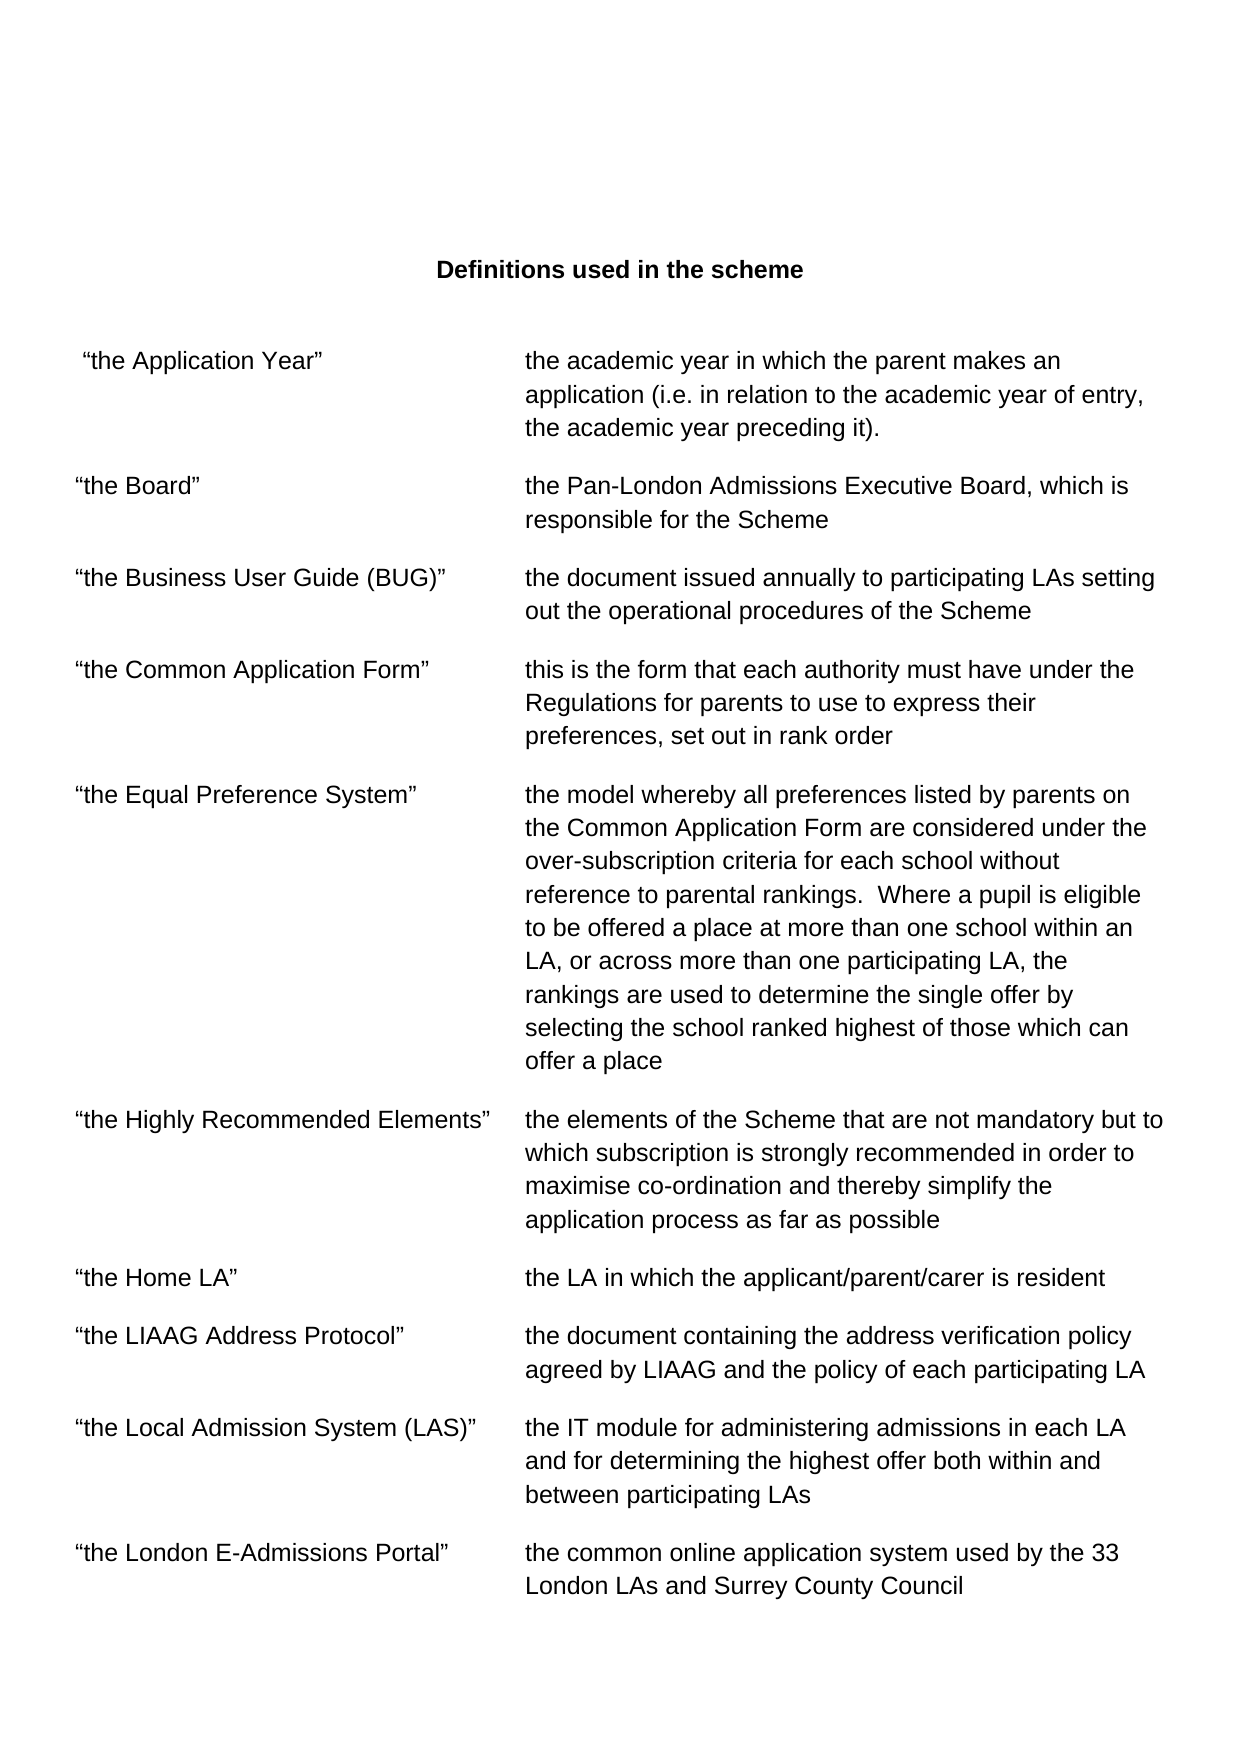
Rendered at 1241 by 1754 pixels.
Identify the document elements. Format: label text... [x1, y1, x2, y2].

text “the Application Year” the academic year in which the parent makes an application (i.e. in relation to the academic year of entry, the academic year preceding it). [82, 342, 1165, 442]
text “the Highly Recommended Elements” the elements of the Scheme that are not mandatory but to which subscription is strongly recommended in order to maximise co-ordination and thereby simplify the application process as far as possible [75, 1100, 1165, 1233]
text “the Common Application Form” this is the form that each authority must have under the Regulations for parents to use to express their preferences, set out in rank order [75, 650, 1165, 750]
text “the Local Admission System (LAS)” the IT module for administering admissions in each LA and for determining the highest offer both within and between participating LAs [75, 1408, 1165, 1508]
text “the Home LA” the LA in which the applicant/parent/carer is resident [75, 1258, 1165, 1292]
text “the Equal Preference System” the model whereby all preferences listed by parents on the Common Application Form are considered under the over-subscription criteria for each school without reference to parental rankings. Where a pupil is eligible to be offered a place at more than one school within an LA, or across more than one participating LA, the rankings are used to determine the single offer by selecting the school ranked highest of those which can offer a place [75, 775, 1165, 1075]
text “the Business User Guide (BUG)” the document issued annually to participating LAs setting out the operational procedures of the Scheme [75, 558, 1165, 625]
text “the LIAAG Address Protocol” the document containing the address verification policy agreed by LIAAG and the policy of each participating LA [75, 1317, 1165, 1383]
text “the Board” the Pan-London Admissions Executive Board, which is responsible for the Scheme [75, 467, 1165, 533]
text “the London E-Admissions Portal” the common online application system used by the 33 London LAs and Surrey County Council [75, 1533, 1165, 1600]
subtitle Definitions used in the scheme [75, 250, 1165, 283]
